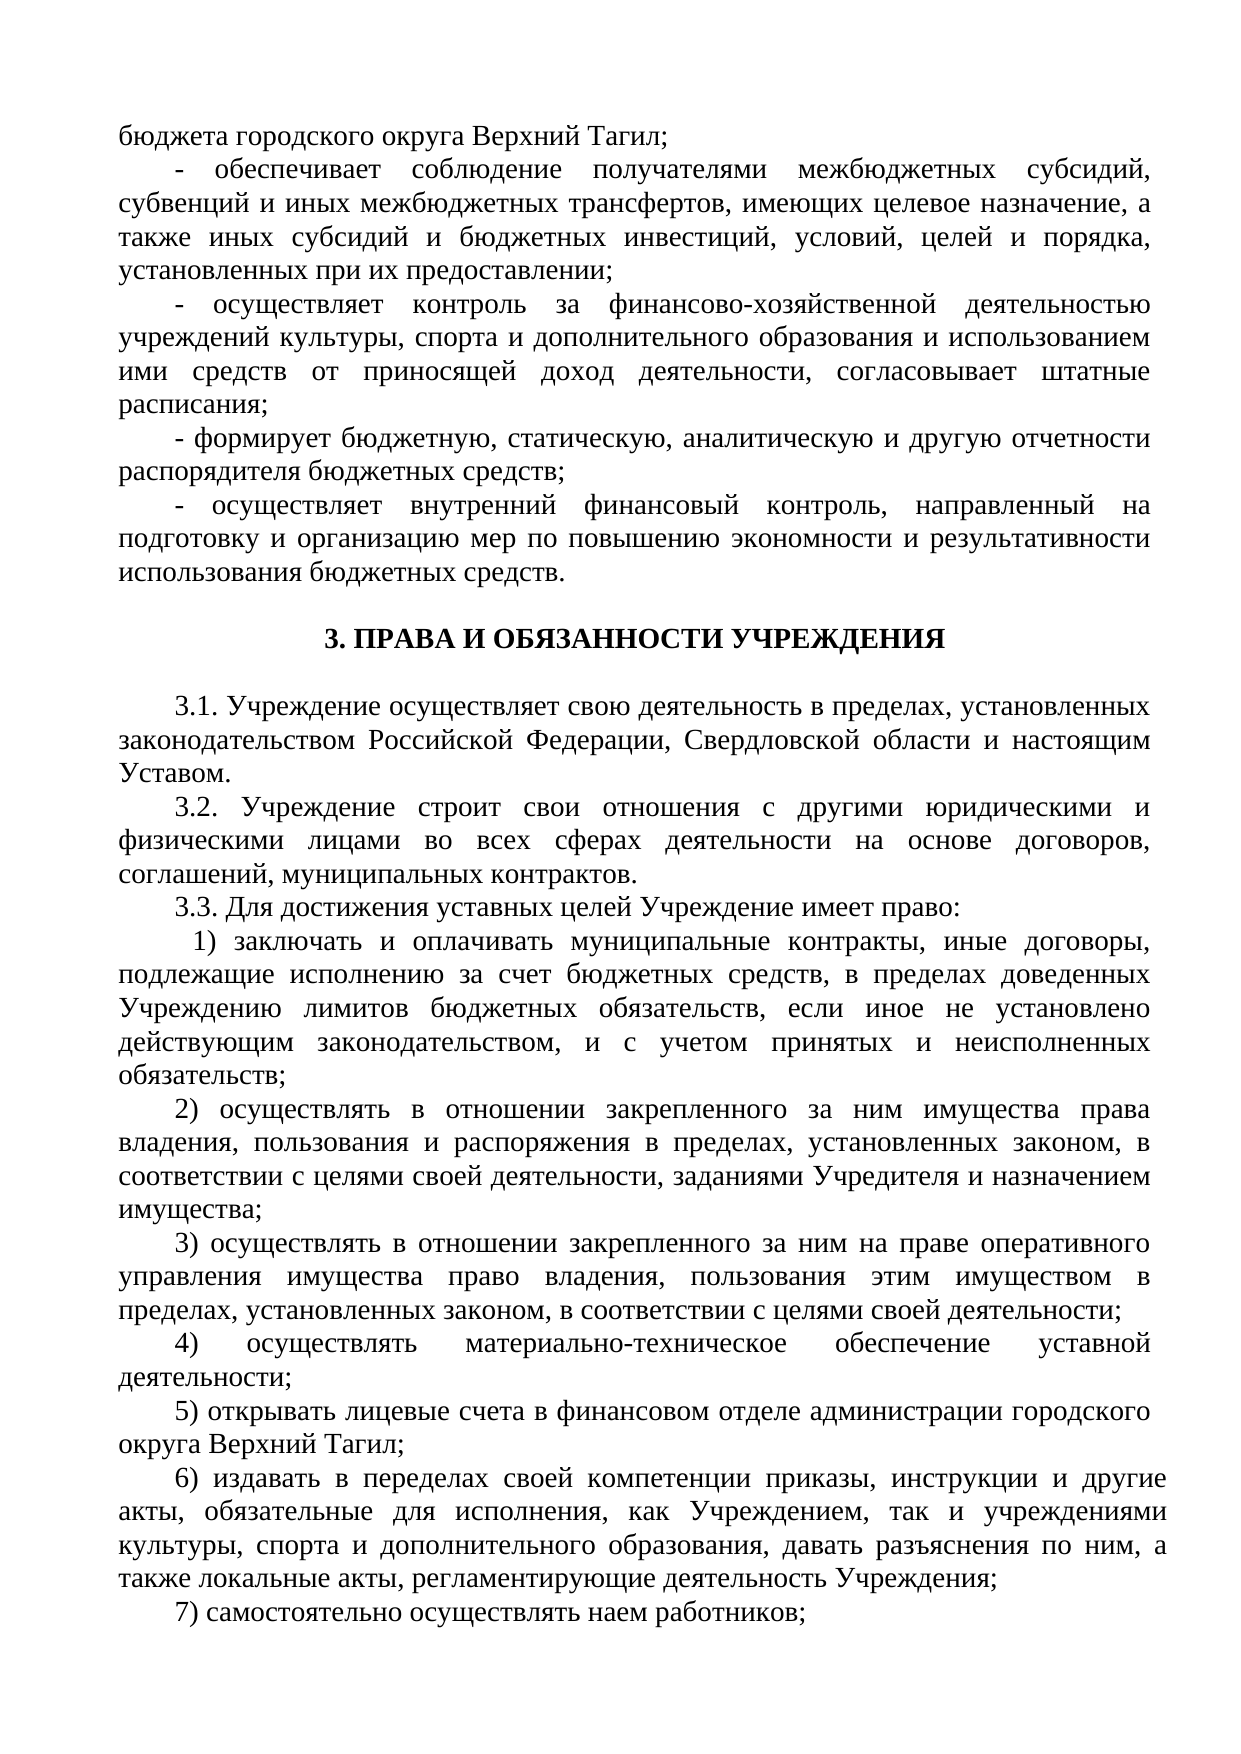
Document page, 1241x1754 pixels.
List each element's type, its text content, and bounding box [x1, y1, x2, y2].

text 3.1. Учреждение осуществляет свою деятельность в пределах, установленных законодательством Российской Федерации, Свердловской области и настоящим Уставом. [118, 688, 1152, 789]
list 1) заключать и оплачивать муниципальные контракты, иные договоры, подлежащие исполнению за счет бюджетных средств, в пределах доведенных Учреждению лимитов бюджетных обязательств, если иное не установлено действующим законодательством, и с учетом принятых и неисполненных обязательств; [118, 923, 1152, 1091]
text 7) самостоятельно осуществлять наем работников; [118, 1594, 1152, 1627]
text - осуществляет внутренний финансовый контроль, направленный на подготовку и организацию мер по повышению экономности и результативности использования бюджетных средств. [118, 487, 1152, 588]
text 3.2. Учреждение строит свои отношения с другими юридическими и физическими лицами во всех сферах деятельности на основе договоров, соглашений, муниципальных контрактов. [118, 789, 1152, 889]
text - формирует бюджетную, статическую, аналитическую и другую отчетности распорядителя бюджетных средств; [118, 420, 1152, 487]
list 2) осуществлять в отношении закрепленного за ним имущества права владения, пользования и распоряжения в пределах, установленных законом, в соответствии с целями своей деятельности, заданиями Учредителя и назначением имущества; [118, 1091, 1152, 1225]
text - осуществляет контроль за финансово-хозяйственной деятельностью учреждений культуры, спорта и дополнительного образования и использованием ими средств от приносящей доход деятельности, согласовывает штатные расписания; [118, 286, 1152, 420]
list 6) издавать в переделах своей компетенции приказы, инструкции и другие акты, обязательные для исполнения, как Учреждением, так и учреждениями культуры, спорта и дополнительного образования, давать разъяснения по ним, а также локальные акты, регламентирующие деятельность Учреждения; [118, 1460, 1168, 1594]
text 4) осуществлять материально-техническое обеспечение уставной деятельности; [118, 1326, 1152, 1393]
text - обеспечивает соблюдение получателями межбюджетных субсидий, субвенций и иных межбюджетных трансфертов, имеющих целевое назначение, а также иных субсидий и бюджетных инвестиций, условий, целей и порядка, установленных при их предоставлении; [118, 152, 1152, 286]
text 5) открывать лицевые счета в финансовом отделе администрации городского округа Верхний Тагил; [118, 1393, 1152, 1460]
text 3.3. Для достижения уставных целей Учреждение имеет право: [118, 889, 1152, 923]
text 3. ПРАВА И ОБЯЗАННОСТИ УЧРЕЖДЕНИЯ [118, 621, 1152, 655]
text 3) осуществлять в отношении закрепленного за ним на праве оперативного управления имущества право владения, пользования этим имуществом в пределах, установленных законом, в соответствии с целями своей деятельности; [118, 1225, 1152, 1326]
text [118, 118, 1152, 152]
